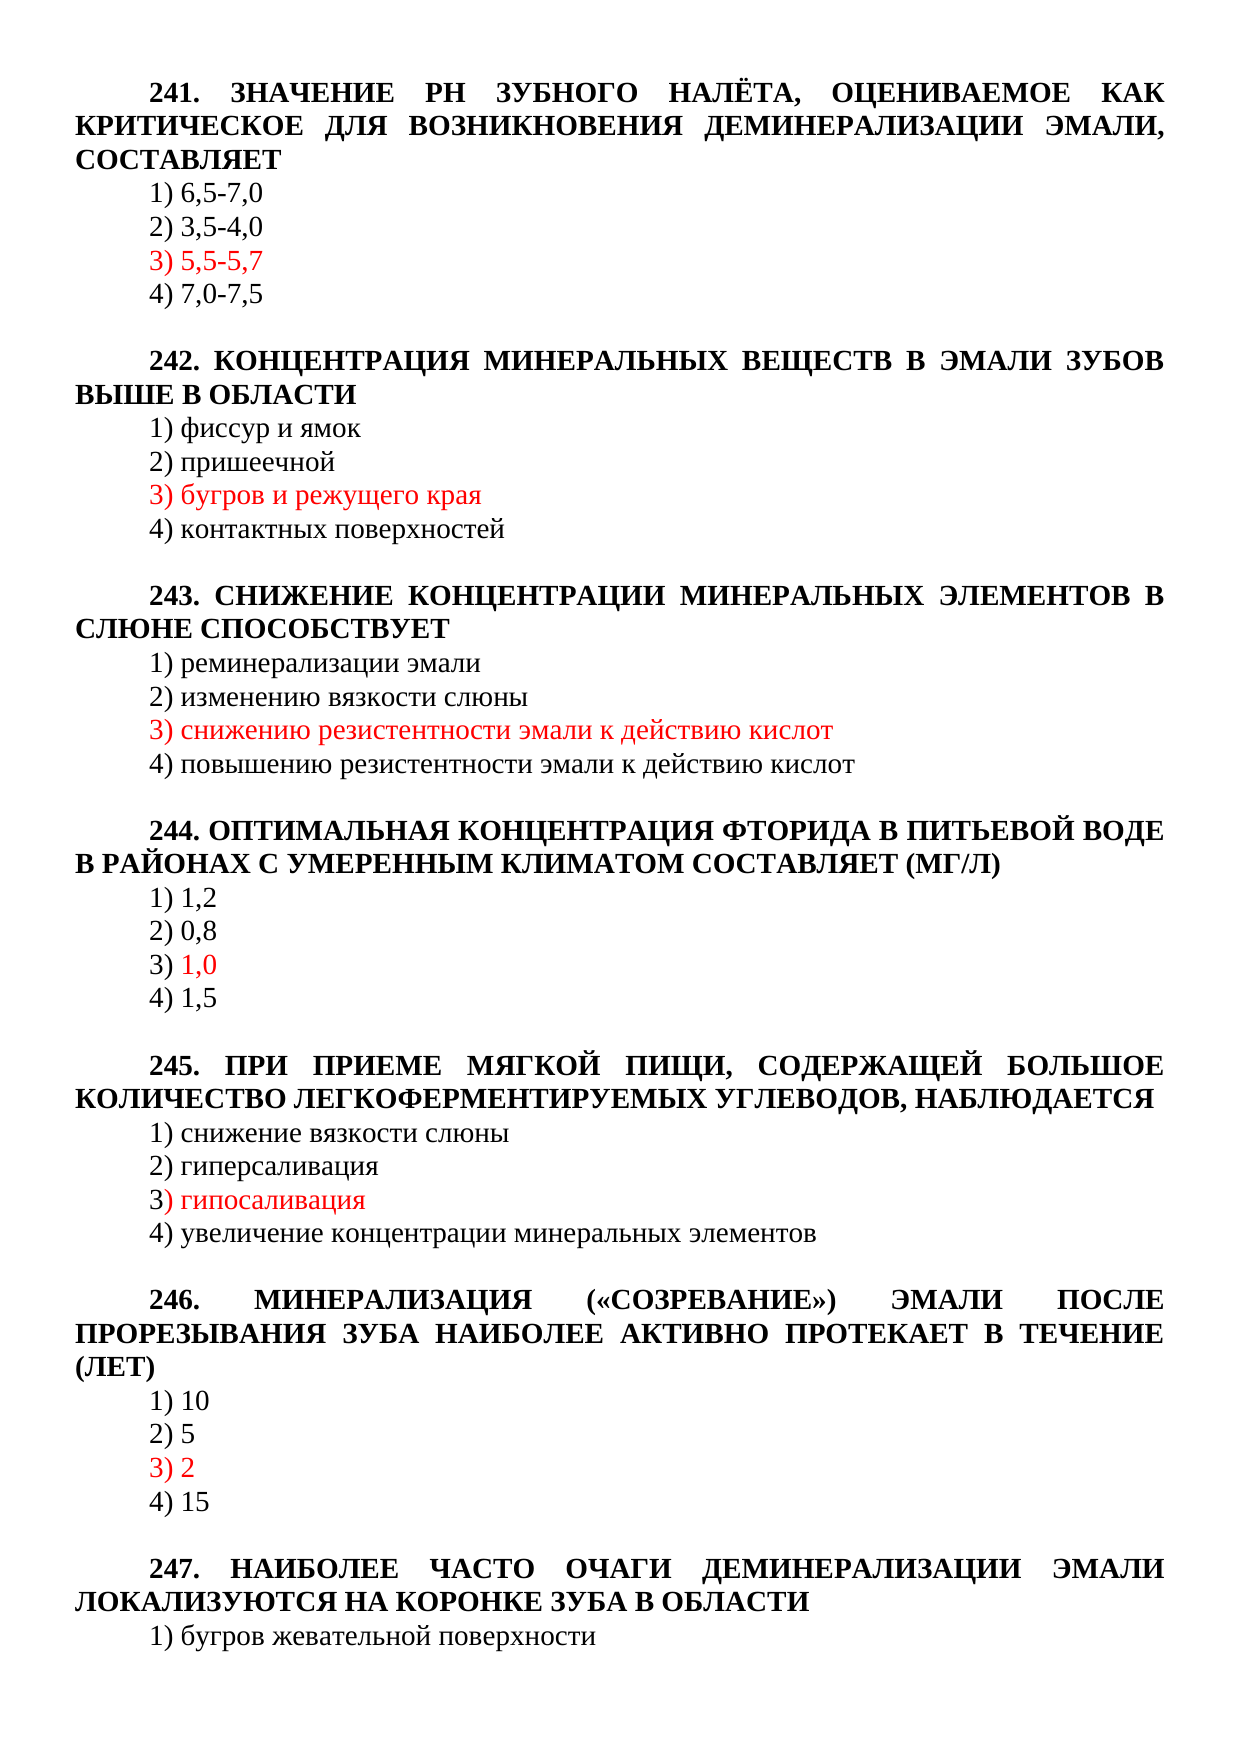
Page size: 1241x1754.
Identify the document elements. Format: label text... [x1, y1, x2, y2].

text 4) контактных поверхностей [75, 511, 1164, 544]
text 1) фиссур и ямок [75, 410, 1164, 444]
text 2) 0,8 [75, 913, 1164, 947]
text 4) 1,5 [75, 981, 1164, 1014]
text 2) гиперсаливация [75, 1148, 1164, 1182]
text 244. ОПТИМАЛЬНАЯ КОНЦЕНТРАЦИЯ ФТОРИДА В ПИТЬЕВОЙ ВОДЕ В РАЙОНАХ С УМЕРЕННЫМ КЛИМАТОМ СОСТАВЛЯЕТ (МГ/Л) [75, 813, 1165, 880]
text 3) гипосаливация [75, 1182, 1164, 1215]
text 3) 2 [75, 1450, 1164, 1484]
text 3) 1,0 [75, 947, 1164, 981]
text 3) снижению резистентности эмали к действию кислот [75, 712, 1164, 746]
text 1) 6,5-7,0 [75, 176, 1164, 209]
text 1) бугров жевательной поверхности [75, 1618, 1164, 1651]
text 4) 7,0-7,5 [75, 276, 1164, 310]
text 241. ЗНАЧЕНИЕ РН ЗУБНОГО НАЛЁТА, ОЦЕНИВАЕМОЕ КАК КРИТИЧЕСКОЕ ДЛЯ ВОЗНИКНОВЕНИЯ ДЕМИНЕРАЛИЗАЦИИ ЭМАЛИ, СОСТАВЛЯЕТ [75, 75, 1165, 176]
text 1) снижение вязкости слюны [75, 1115, 1164, 1148]
text 245. ПРИ ПРИЕМЕ МЯГКОЙ ПИЩИ, СОДЕРЖАЩЕЙ БОЛЬШОЕ КОЛИЧЕСТВО ЛЕГКОФЕРМЕНТИРУЕМЫХ УГЛЕВОДОВ, НАБЛЮДАЕТСЯ [75, 1048, 1165, 1115]
text 1) реминерализации эмали [75, 645, 1164, 679]
text 4) повышению резистентности эмали к действию кислот [75, 746, 1164, 779]
text 2) 3,5-4,0 [75, 209, 1164, 243]
text 242. КОНЦЕНТРАЦИЯ МИНЕРАЛЬНЫХ ВЕЩЕСТВ В ЭМАЛИ ЗУБОВ ВЫШЕ В ОБЛАСТИ [75, 343, 1165, 410]
text 247. НАИБОЛЕЕ ЧАСТО ОЧАГИ ДЕМИНЕРАЛИЗАЦИИ ЭМАЛИ ЛОКАЛИЗУЮТСЯ НА КОРОНКЕ ЗУБА В ОБЛАСТИ [75, 1551, 1165, 1618]
text 243. СНИЖЕНИЕ КОНЦЕНТРАЦИИ МИНЕРАЛЬНЫХ ЭЛЕМЕНТОВ В СЛЮНЕ СПОСОБСТВУЕТ [75, 578, 1165, 645]
text 2) изменению вязкости слюны [75, 679, 1164, 712]
text 3) бугров и режущего края [75, 477, 1164, 511]
text 1) 10 [75, 1383, 1164, 1417]
text 1) 1,2 [75, 880, 1164, 913]
text 3) 5,5-5,7 [75, 243, 1164, 276]
text 4) увеличение концентрации минеральных элементов [75, 1215, 1164, 1249]
text 2) 5 [75, 1417, 1164, 1450]
text 2) пришеечной [75, 444, 1164, 477]
text 4) 15 [75, 1484, 1164, 1517]
text 246. МИНЕРАЛИЗАЦИЯ («СОЗРЕВАНИЕ») ЭМАЛИ ПОСЛЕ ПРОРЕЗЫВАНИЯ ЗУБА НАИБОЛЕЕ АКТИВНО ПРОТЕКАЕТ В ТЕЧЕНИЕ (ЛЕТ) [75, 1282, 1165, 1383]
